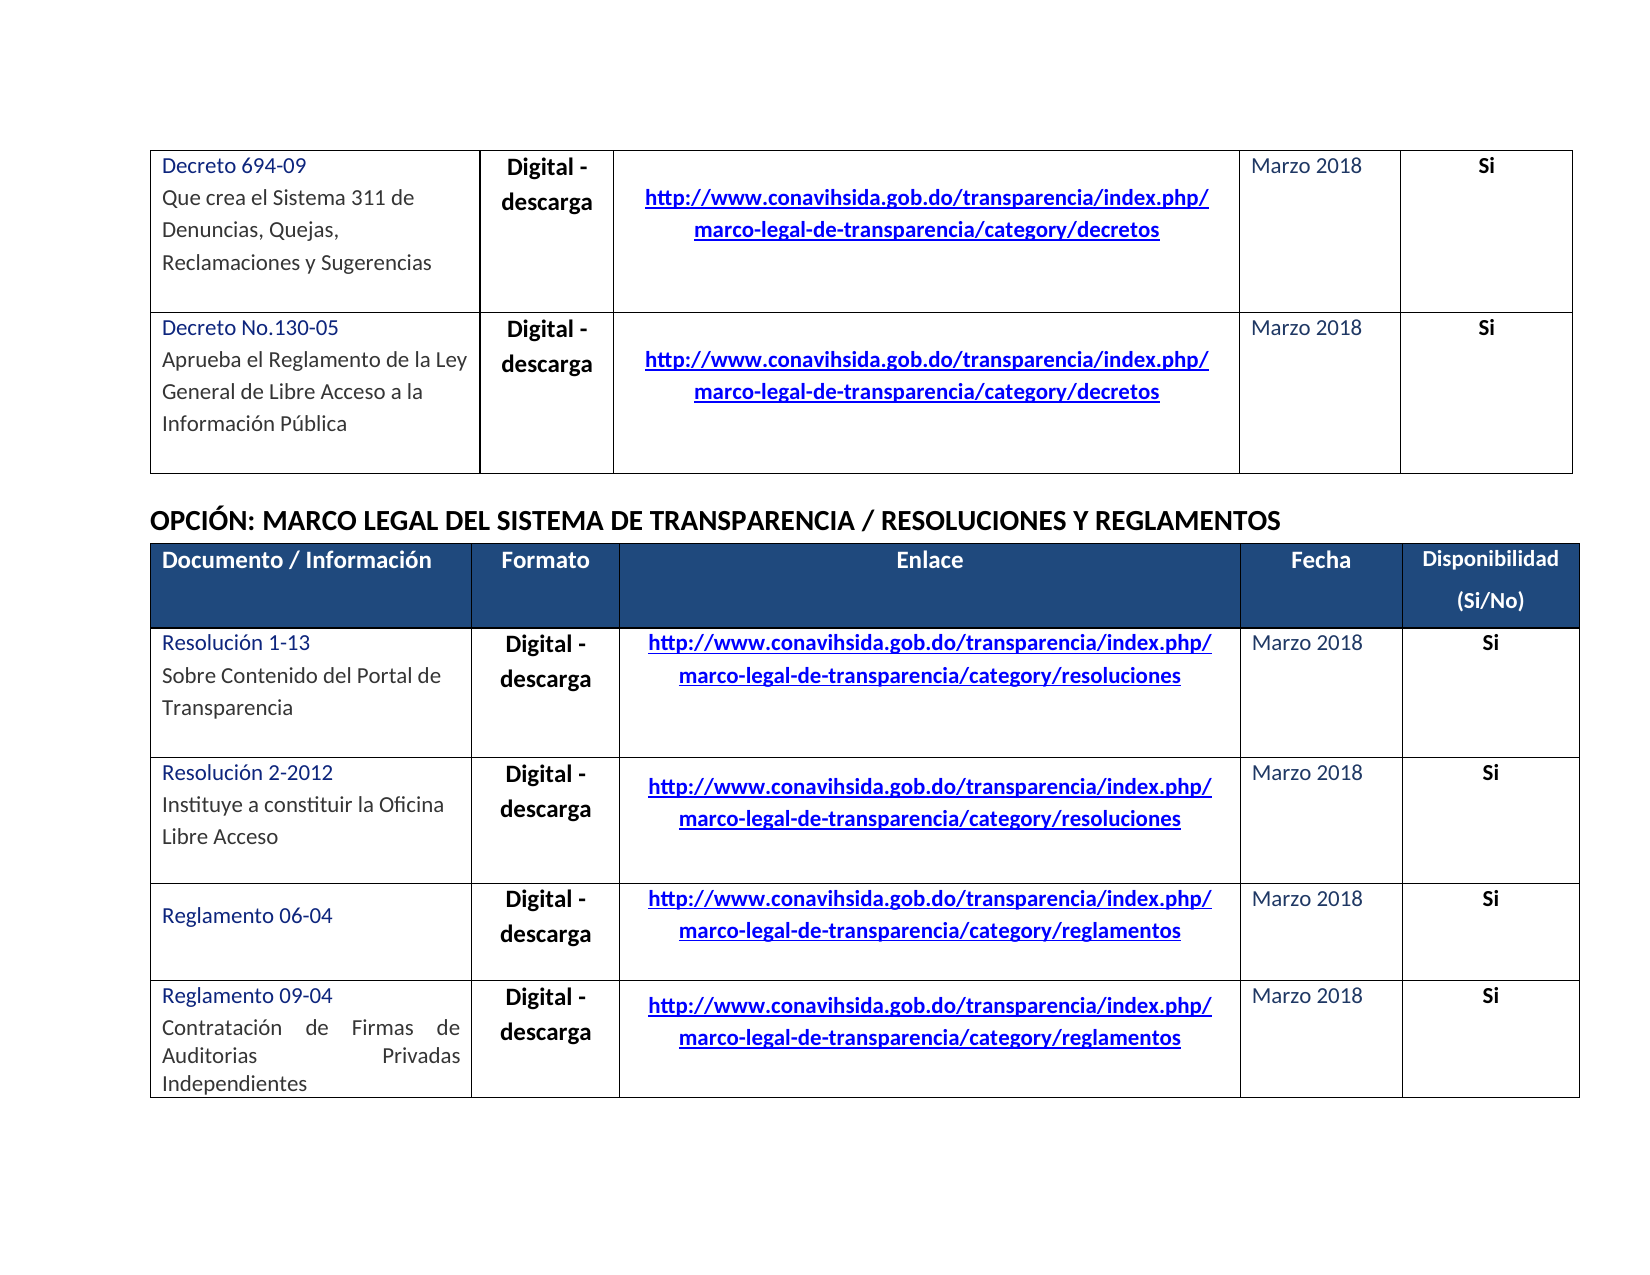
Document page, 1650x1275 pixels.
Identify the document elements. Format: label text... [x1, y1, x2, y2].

table_cell Decreto 694-09 Que crea el Sistema 311 de Denuncias, Quejas, Reclamaciones y Sugerencias [151, 151, 479, 312]
table_cell Digital -descarga [481, 151, 613, 312]
table_cell Marzo 2018 [1240, 151, 1400, 312]
table_header Formato [472, 544, 619, 627]
table_cell http://www.conavihsida.gob.do/transparencia/index.php/marco-legal-de-transparencia/category/resoluciones [620, 758, 1240, 883]
table_cell Si [1403, 629, 1579, 757]
table_cell Digital -descarga [472, 629, 619, 757]
table_cell Si [1403, 884, 1579, 980]
table_cell Reglamento 09-04 Contratación de Firmas de Auditorias Privadas Independientes [151, 981, 471, 1097]
table_cell Resolución 2-2012 Instituye a constituir la Oficina Libre Acceso [151, 758, 471, 883]
table_cell Marzo 2018 [1241, 758, 1402, 883]
table_cell Digital -descarga [472, 758, 619, 883]
table_cell Si [1403, 981, 1579, 1097]
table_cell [620, 981, 1240, 1097]
table_header Documento / Información [151, 544, 471, 627]
table_cell http://www.conavihsida.gob.do/transparencia/index.php/marco-legal-de-transparencia/category/resoluciones [620, 629, 1240, 757]
table_header Fecha [1241, 544, 1402, 627]
table_cell Marzo 2018 [1241, 629, 1402, 757]
text OPCIÓN: MARCO LEGAL DEL SISTEMA DE TRANSPARENCIA / RESOLUCIONES Y REGLAMENTOS [150, 502, 1500, 538]
table_cell Si [1401, 151, 1572, 312]
table_header Disponibilidad (Si/No) [1403, 544, 1579, 627]
table_cell http://www.conavihsida.gob.do/transparencia/index.php/marco-legal-de-transparencia/category/reglamentos [620, 884, 1240, 980]
table_cell Resolución 1-13 Sobre Contenido del Portal de Transparencia [151, 629, 471, 757]
table_cell Digital -descarga [481, 313, 613, 473]
table_cell Digital -descarga [472, 981, 619, 1097]
table_cell Marzo 2018 [1241, 981, 1402, 1097]
table_cell Si [1403, 758, 1579, 883]
table_cell Marzo 2018 [1241, 884, 1402, 980]
table_header Enlace [620, 544, 1240, 627]
table_cell http://www.conavihsida.gob.do/transparencia/index.php/marco-legal-de-transparencia/category/decretos [614, 313, 1239, 473]
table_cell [614, 151, 1239, 312]
table_cell Digital -descarga [472, 884, 619, 980]
table_cell Reglamento 06-04 [151, 884, 471, 980]
table_cell Decreto No.130-05 Aprueba el Reglamento de la Ley General de Libre Acceso a la Información Pública [151, 313, 479, 473]
table_cell Si [1401, 313, 1572, 473]
table_cell Marzo 2018 [1240, 313, 1400, 473]
